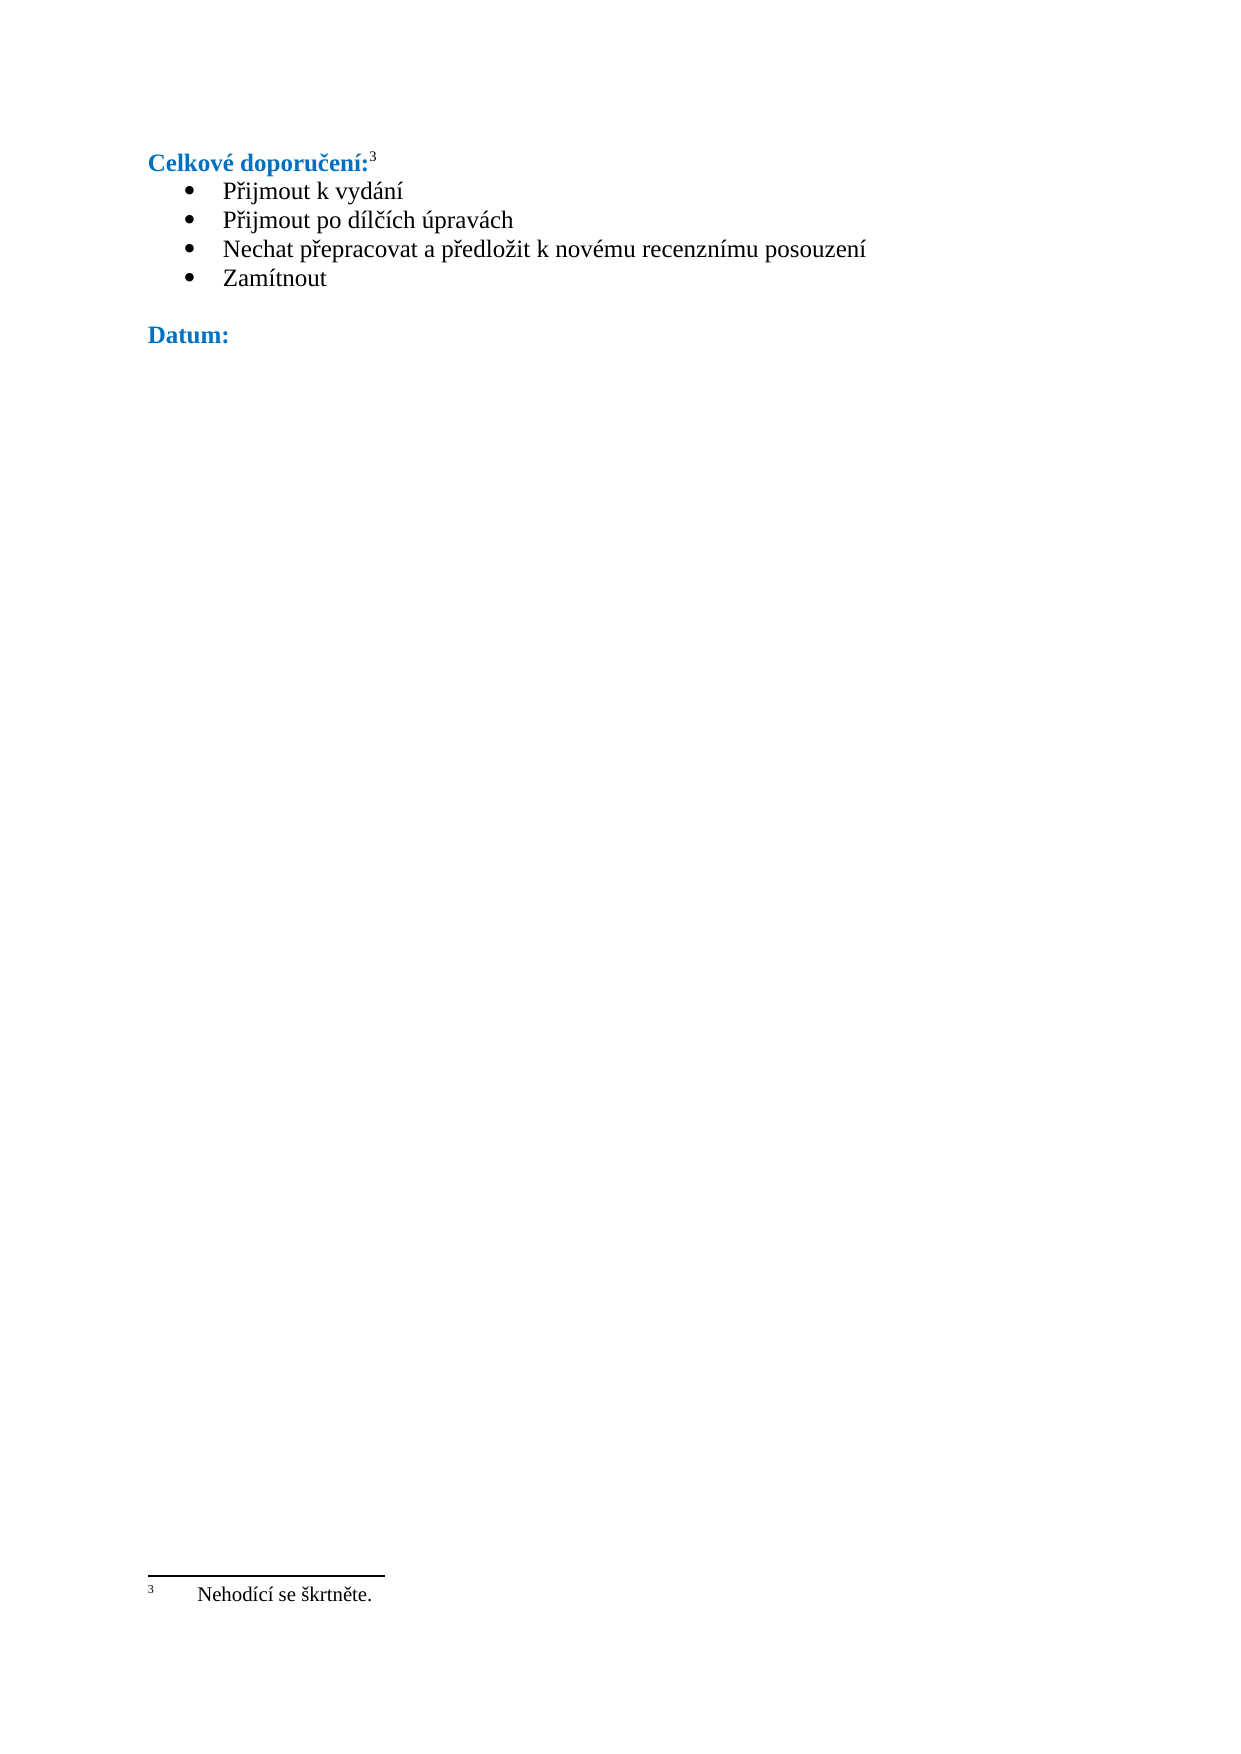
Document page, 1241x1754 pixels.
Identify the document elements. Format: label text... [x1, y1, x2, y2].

list Přijmout po dílčích úpravách [185, 205, 1093, 234]
list Zamítnout [185, 263, 1093, 291]
list Nechat přepracovat a předložit k novému recenznímu posouzení [185, 234, 1093, 263]
list Přijmout k vydání [185, 176, 1093, 205]
text Datum: [148, 320, 1093, 349]
text Celkové doporučení: [148, 148, 1093, 176]
